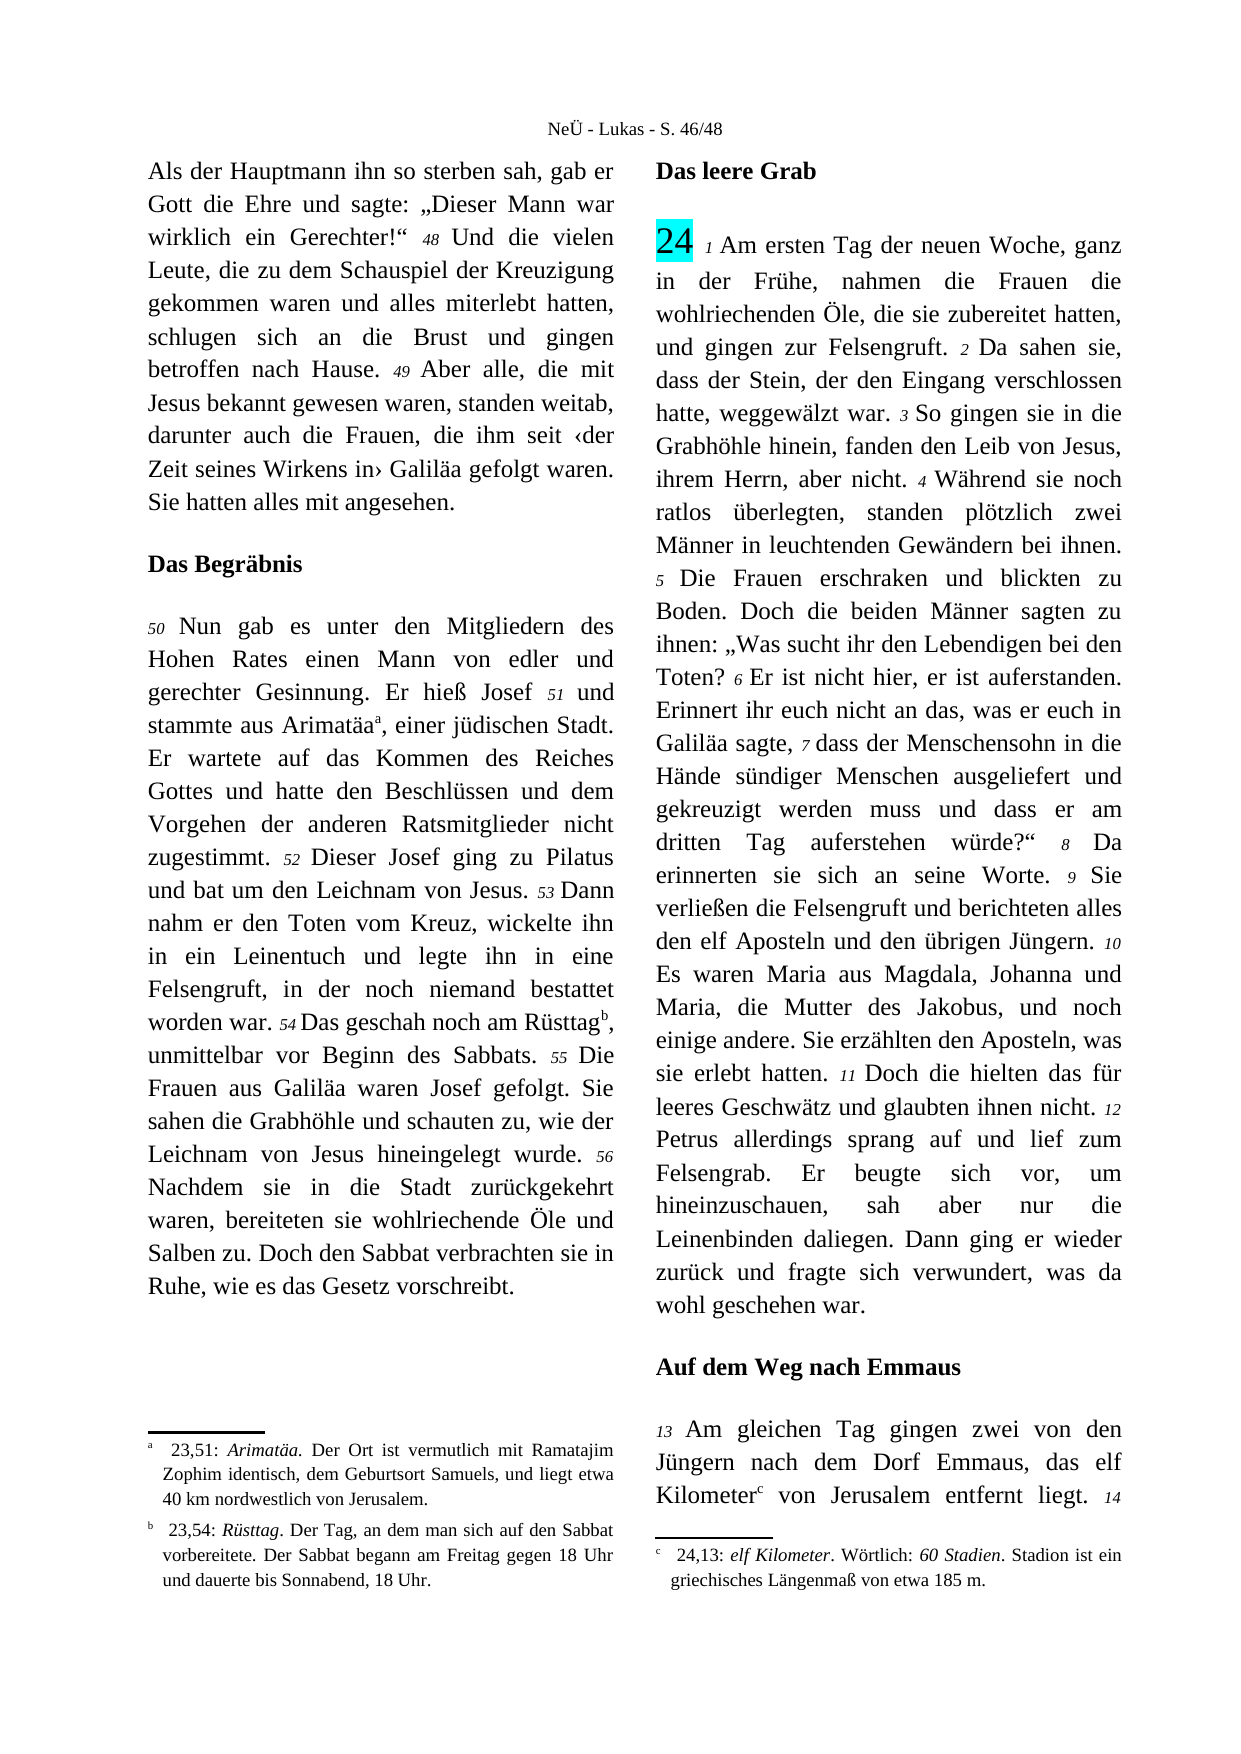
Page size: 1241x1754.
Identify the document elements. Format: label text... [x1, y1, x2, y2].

text Auf dem Weg nach Emmaus [656, 1352, 1122, 1381]
text Das leere Grab [656, 156, 1122, 185]
text 50 Nun gab es unter den Mitgliedern des Hohen Rates einen Mann von edler und gerechter Gesinnung. Er hieß Josef 51 und stammte aus Arimatäa, einer jüdischen Stadt. Er wartete auf das Kommen des Reiches Gottes und hatte den Beschlüssen und dem Vorgehen der anderen Ratsmitglieder nicht zugestimmt. 52 Dieser Josef ging zu Pilatus und bat um den Leichnam von Jesus. 53 Dann nahm er den Toten vom Kreuz, wickelte ihn in ein Leinentuch und legte ihn in eine Felsengruft, in der noch niemand bestattet worden war. 54 Das geschah noch am Rüsttag, unmittelbar vor Beginn des Sabbats. 55 Die Frauen aus Galiläa waren Josef gefolgt. Sie sahen die Grabhöhle und schauten zu, wie der Leichnam von Jesus hineingelegt wurde. 56 Nachdem sie in die Stadt zurückgekehrt waren, bereiteten sie wohlriechende Öle und Salben zu. Doch den Sabbat verbrachten sie in Ruhe, wie es das Gesetz vorschreibt. [148, 611, 614, 1300]
text 24 1 Am ersten Tag der neuen Woche, ganz in der Frühe, nahmen die Frauen die wohlriechenden Öle, die sie zubereitet hatten, und gingen zur Felsengruft. 2 Da sahen sie, dass der Stein, der den Eingang verschlossen hatte, weggewälzt war. 3 So gingen sie in die Grabhöhle hinein, fanden den Leib von Jesus, ihrem Herrn, aber nicht. 4 Während sie noch ratlos überlegten, standen plötzlich zwei Männer in leuchtenden Gewändern bei ihnen. 5 Die Frauen erschraken und blickten zu Boden. Doch die beiden Männer sagten zu ihnen: „Was sucht ihr den Lebendigen bei den Toten? 6 Er ist nicht hier, er ist auferstanden. Erinnert ihr euch nicht an das, was er euch in Galiläa sagte, 7 dass der Menschensohn in die Hände sündiger Menschen ausgeliefert und gekreuzigt werden muss und dass er am dritten Tag auferstehen würde?“ 8 Da erinnerten sie sich an seine Worte. 9 Sie verließen die Felsengruft und berichteten alles den elf Aposteln und den übrigen Jüngern. 10 Es waren Maria aus Magdala, Johanna und Maria, die Mutter des Jakobus, und noch einige andere. Sie erzählten den Aposteln, was sie erlebt hatten. 11 Doch die hielten das für leeres Geschwätz und glaubten ihnen nicht. 12 Petrus allerdings sprang auf und lief zum Felsengrab. Er beugte sich vor, um hineinzuschauen, sah aber nur die Leinenbinden daliegen. Dann ging er wieder zurück und fragte sich verwundert, was da wohl geschehen war. [656, 219, 1122, 1318]
text Das Begräbnis [148, 549, 614, 578]
